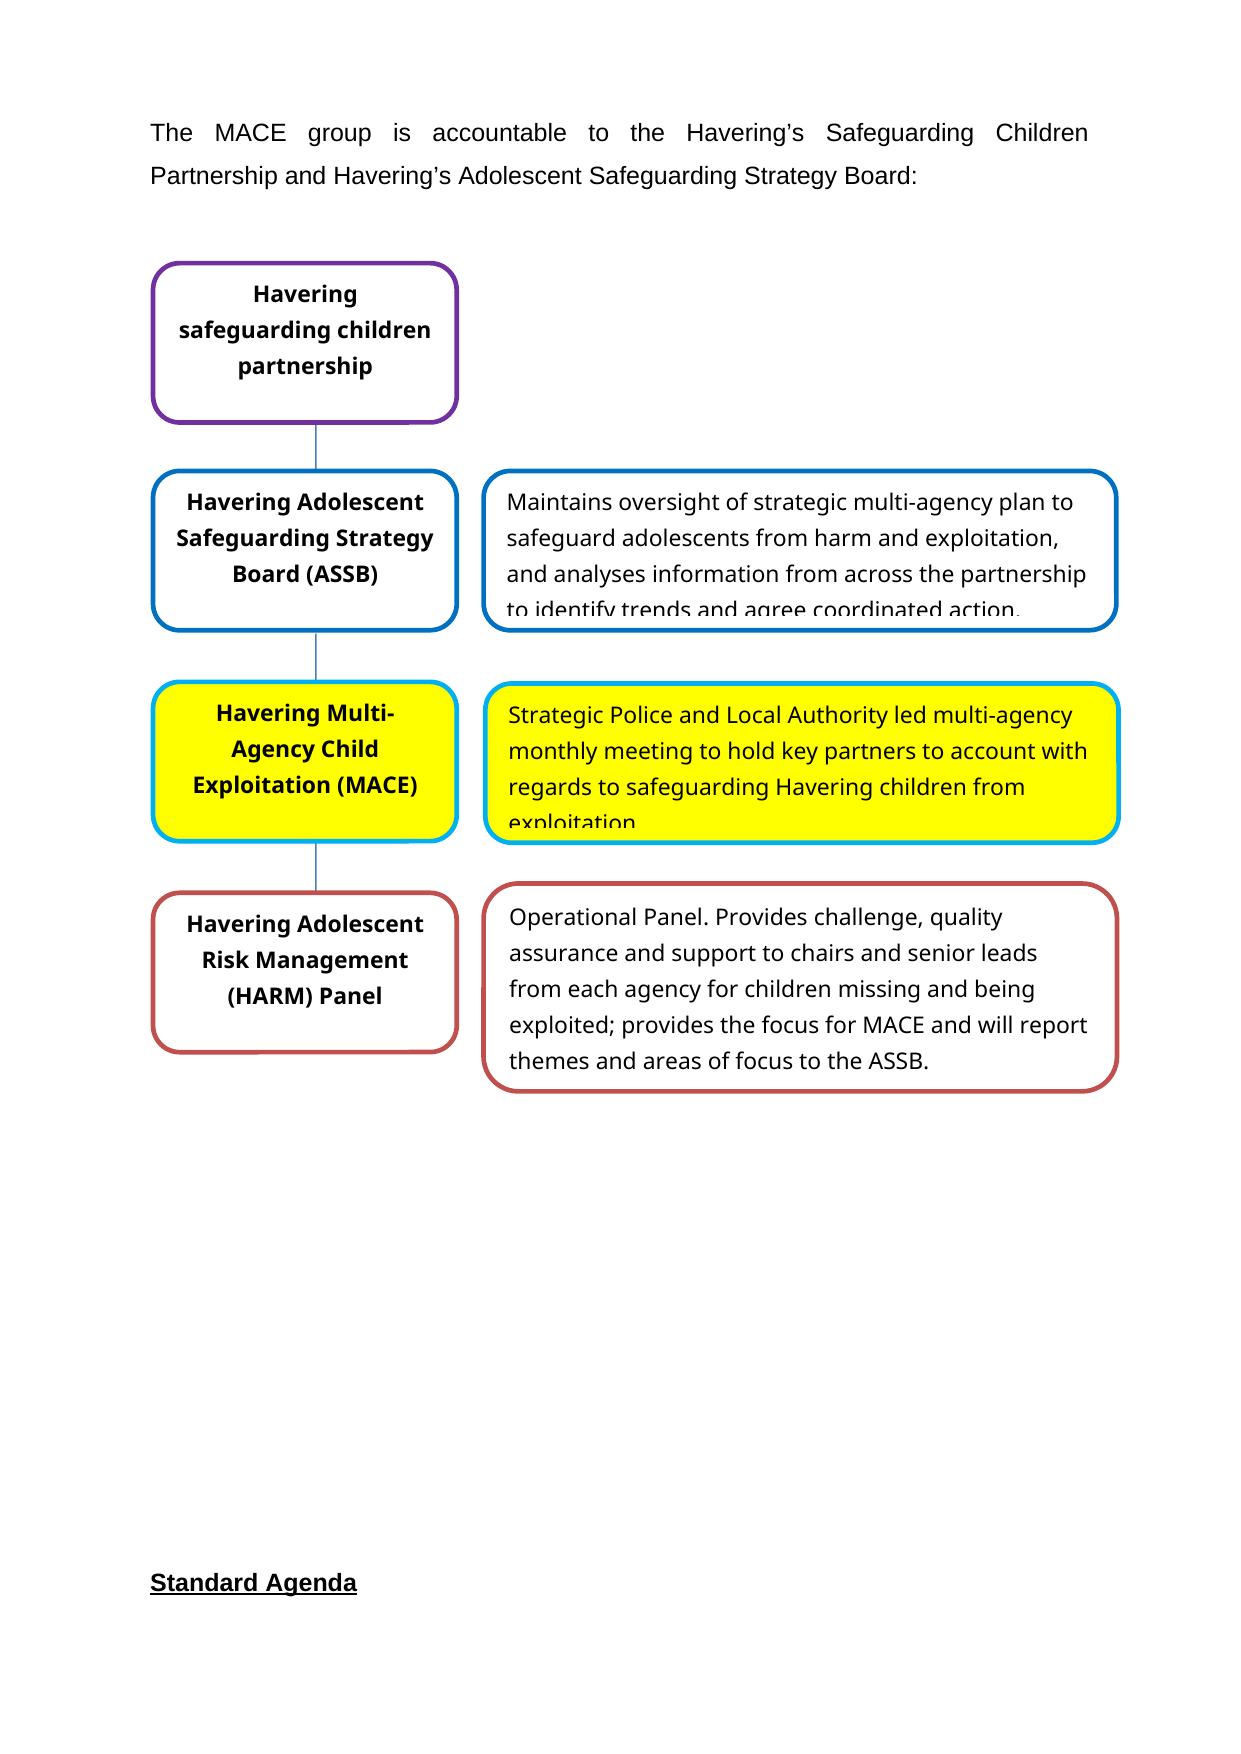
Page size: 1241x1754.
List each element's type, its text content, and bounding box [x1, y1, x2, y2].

text The MACE group is accountable to the Havering’s Safeguarding Children Partnership and Havering’s Adolescent Safeguarding Strategy Board: [150, 118, 1090, 190]
text Standard Agenda [150, 1568, 1090, 1597]
